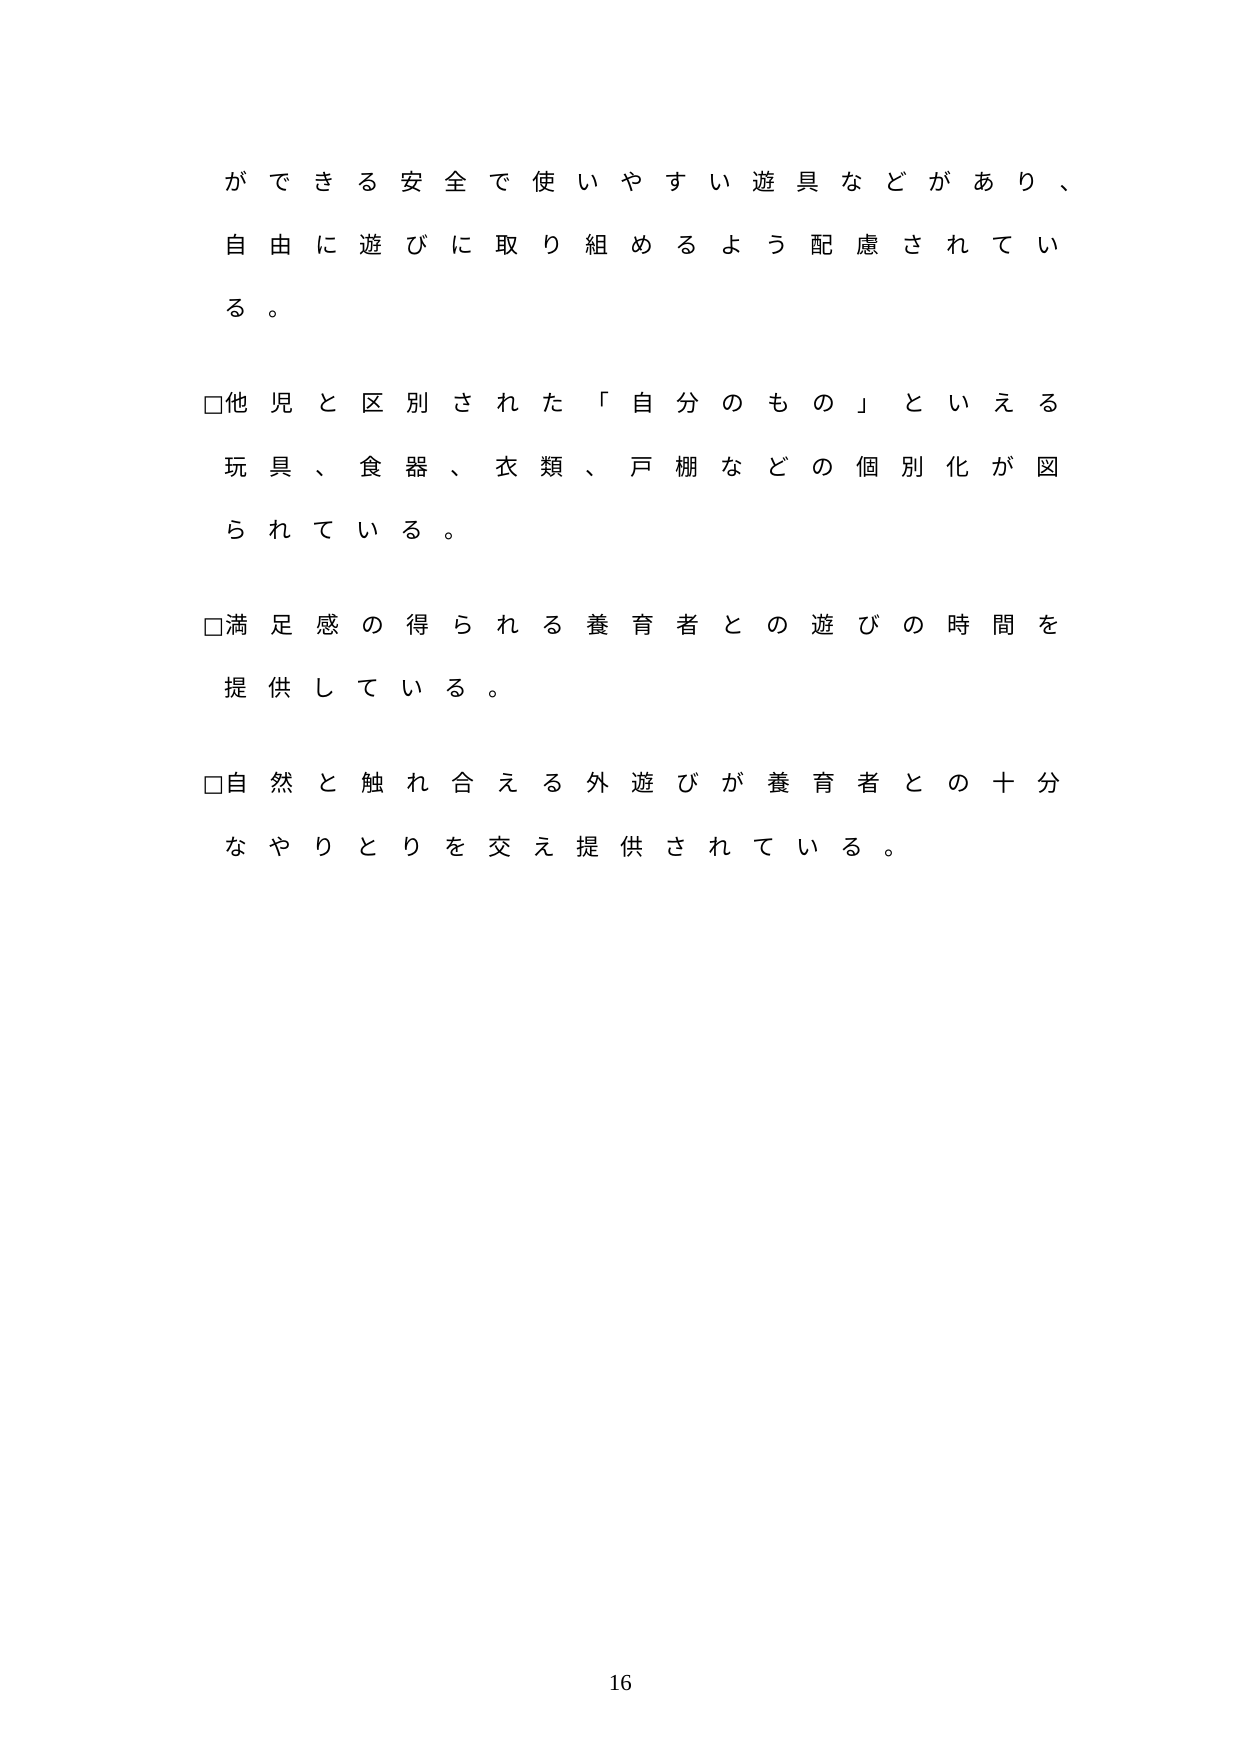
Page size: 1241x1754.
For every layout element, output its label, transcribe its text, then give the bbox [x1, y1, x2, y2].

text □自然と触れ合える外遊びが養育者との十分なやりとりを交え提供されている。 [181, 750, 1082, 877]
text □他児と区別された「自分のもの」といえる玩具、食器、衣類、戸棚などの個別化が図られている。 [181, 370, 1082, 560]
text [181, 149, 1082, 339]
text □満足感の得られる養育者との遊びの時間を提供している。 [181, 592, 1082, 719]
